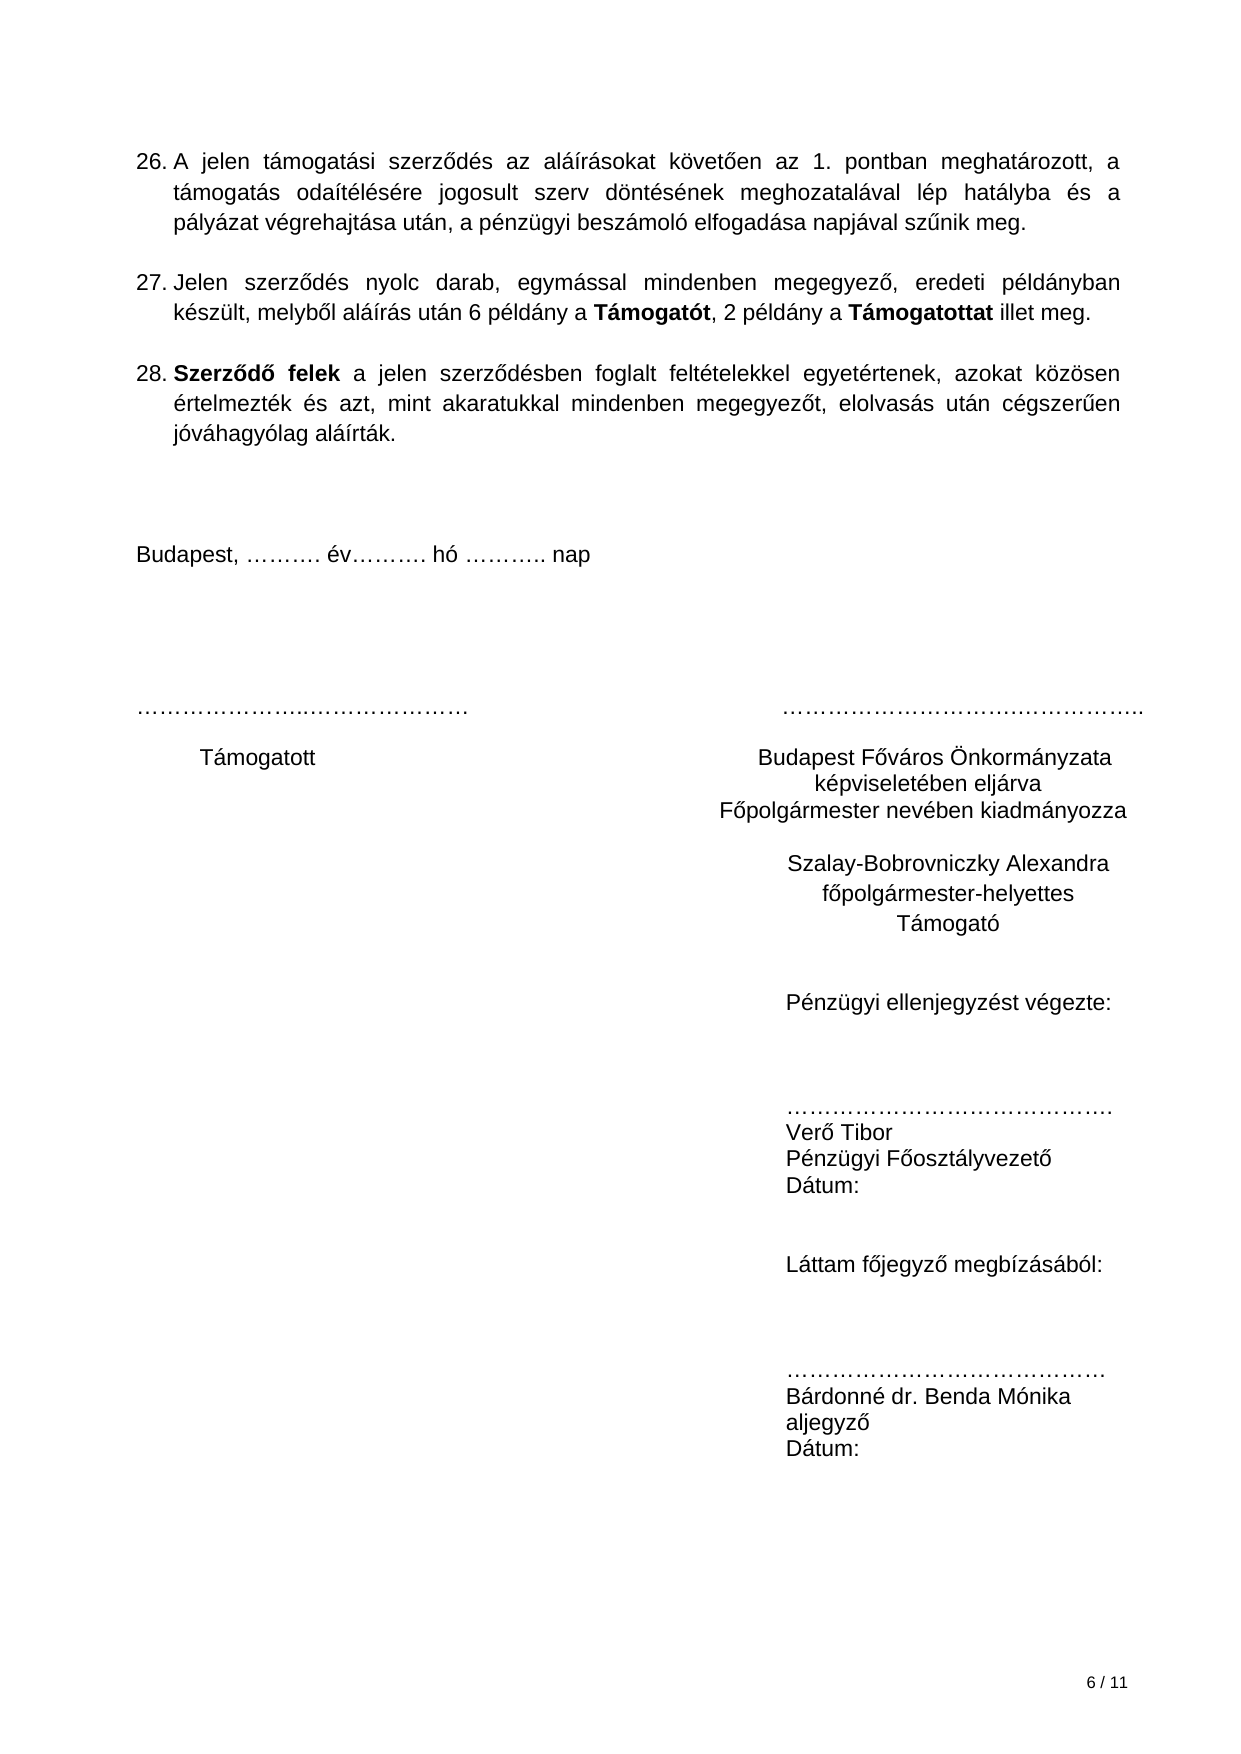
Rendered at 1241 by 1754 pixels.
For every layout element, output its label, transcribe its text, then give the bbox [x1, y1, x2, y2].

text Verő Tibor [136, 1119, 1128, 1145]
text Bárdonné dr. Benda Mónika [136, 1383, 1128, 1409]
text Pénzügyi ellenjegyzést végezte: [136, 989, 1128, 1015]
text Dátum: [136, 1435, 1128, 1462]
text Pénzügyi Főosztályvezető [136, 1145, 1128, 1172]
text Főpolgármester nevében kiadmányozza [534, 797, 1128, 823]
text képviseletében eljárva [534, 770, 1128, 797]
text ……………………………………. [136, 1093, 1128, 1119]
text Támogató [209, 910, 1128, 936]
text Láttam főjegyző megbízásából: [136, 1251, 1128, 1277]
text Dátum: [136, 1172, 1128, 1198]
list A jelen támogatási szerződés az aláírásokat követően az 1. pontban meghatározott, a támogatás odaítélésére jogosult szerv döntésének meghozatalával lép hatályba és a pályázat végrehajtása után, a pénzügyi beszámoló elfogadása napjával szűnik meg. [136, 148, 1121, 235]
list Szerződő felek a jelen szerződésben foglalt feltételekkel egyetértenek, azokat közösen értelmezték és azt, mint akaratukkal mindenben megegyezőt, elolvasás után cégszerűen jóváhagyólag aláírták. [136, 360, 1121, 447]
text …………………..………………… ………………………….…………….. [136, 693, 1128, 719]
text aljegyző [136, 1409, 1128, 1435]
list Jelen szerződés nyolc darab, egymással mindenben megegyező, eredeti példányban készült, melyből aláírás után 6 példány a Támogatót, 2 példány a Támogatottat illet meg. [136, 269, 1121, 326]
text Budapest, ………. év………. hó ……….. nap [136, 541, 1099, 567]
text Támogatott Budapest Főváros Önkormányzata [136, 744, 1128, 770]
text főpolgármester-helyettes [209, 880, 1128, 906]
text …………………………………… [136, 1356, 1128, 1383]
text Szalay-Bobrovniczky Alexandra [224, 849, 1128, 876]
